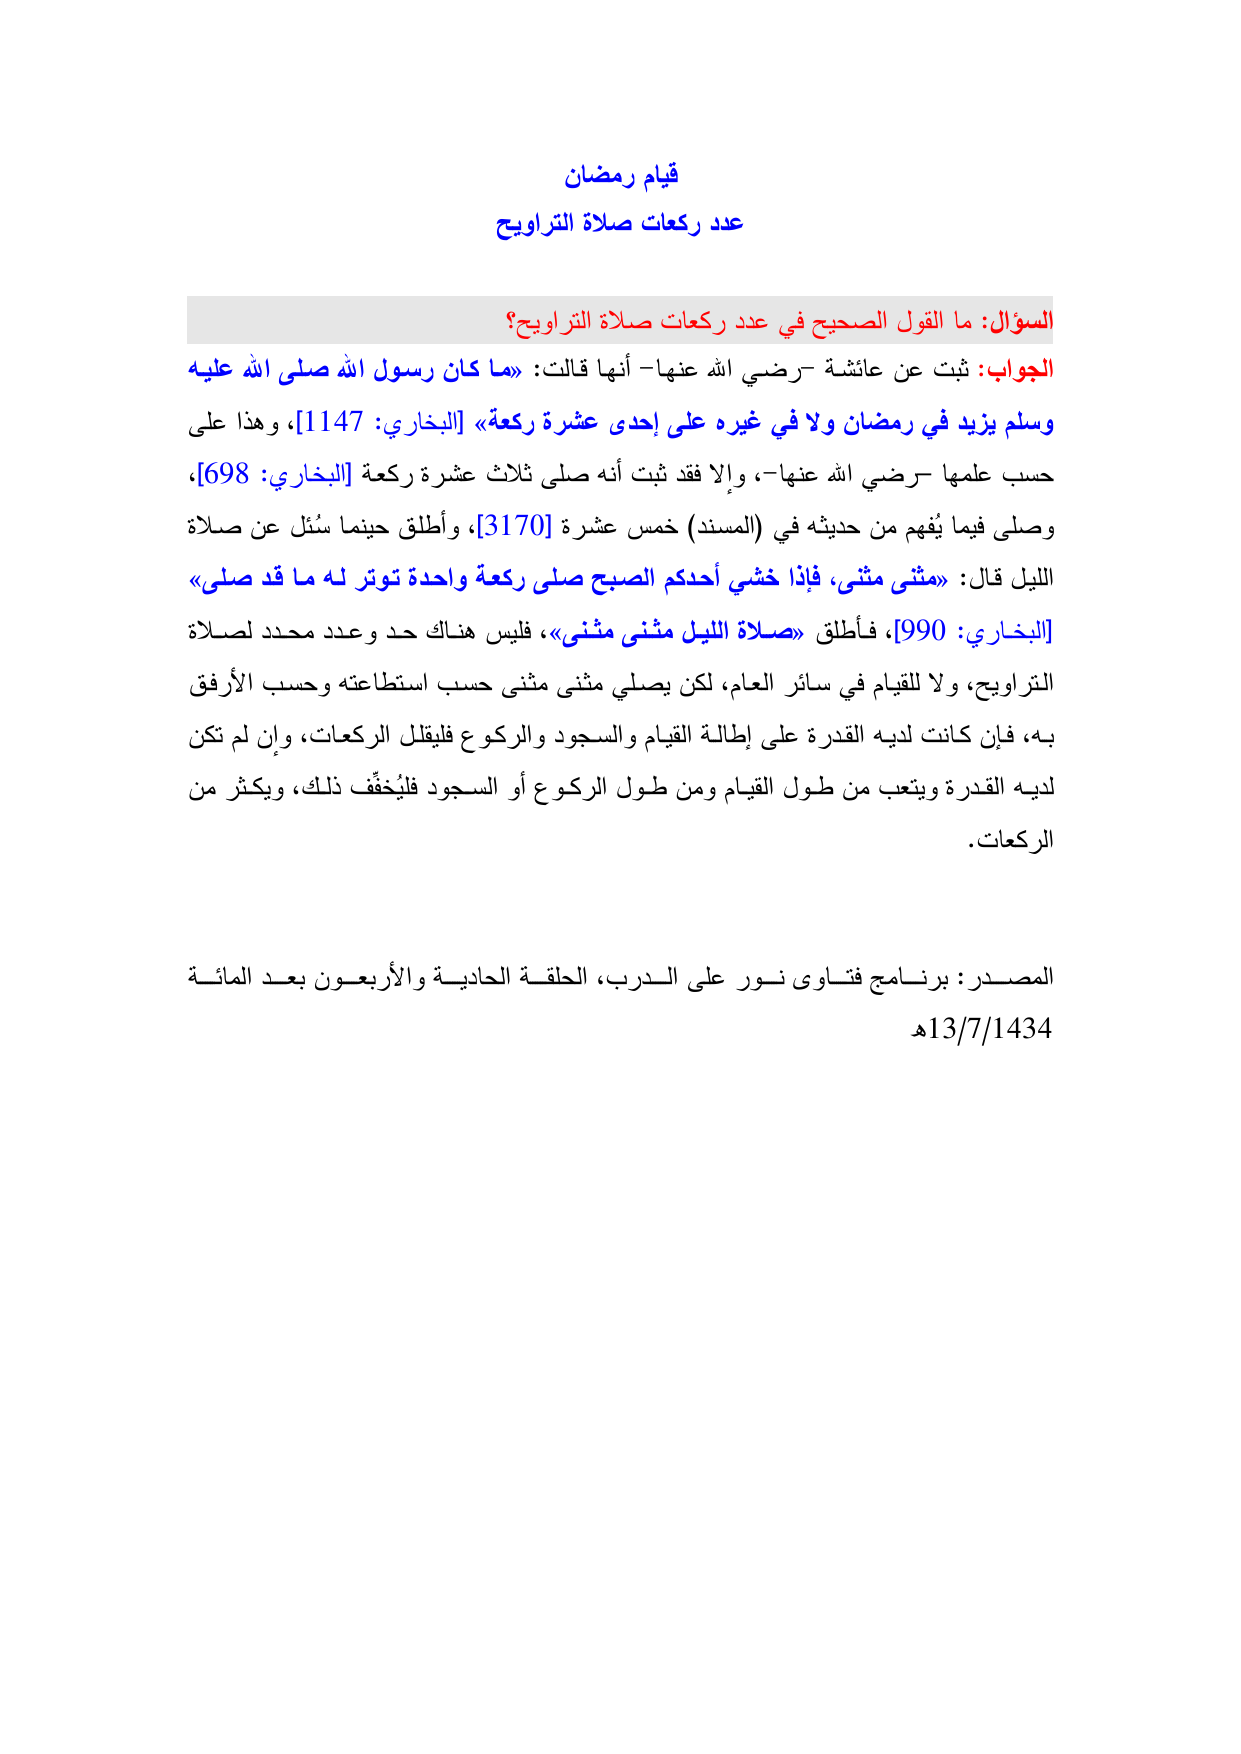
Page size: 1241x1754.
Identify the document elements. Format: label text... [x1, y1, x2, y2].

text المصدر: برنامج فتاوى نور على الدرب، الحلقة الحادية والأربعون بعد المائة 13/7/1434ه [187, 952, 1053, 1053]
text الجواب: ثبت عن عائشة -رضي الله عنها- أنها قالت: «ما كان رسول الله صلى الله عليه وسلم يزيد في رمضان ولا في غيره على إحدى عشرة ركعة» [البخاري: 1147]، وهذا على حسب علمها –رضي الله عنها-، وإلا فقد ثبت أنه صلى ثلاث عشرة ركعة [البخاري: 698]، وصلى فيما يُفهم من حديثه في (المسند) خمس عشرة [3170]، وأطلق حينما سُئل عن صلاة الليل قال: «مثنى مثنى، فإذا خشي أحدكم الصبح صلى ركعة واحدة توتر له ما قد صلى» [البخاري: 990]، فأطلق «صلاة الليل مثنى مثنى»، فليس هناك حد وعدد محدد لصلاة التراويح، ولا للقيام في سائر العام، لكن يصلي مثنى مثنى حسب استطاعته وحسب الأرفق به، فإن كانت لديه القدرة على إطالة القيام والسجود والركوع فليقلل الركعات، وإن لم تكن لديه القدرة ويتعب من طول القيام ومن طول الركوع أو السجود فليُخفِّف ذلك، ويكثر من الركعات. [187, 344, 1053, 863]
title عدد ركعات صلاة التراويح [187, 198, 1053, 247]
title قيام رمضان [187, 150, 1053, 198]
text السؤال: ما القول الصحيح في عدد ركعات صلاة التراويح؟ [187, 296, 1053, 344]
